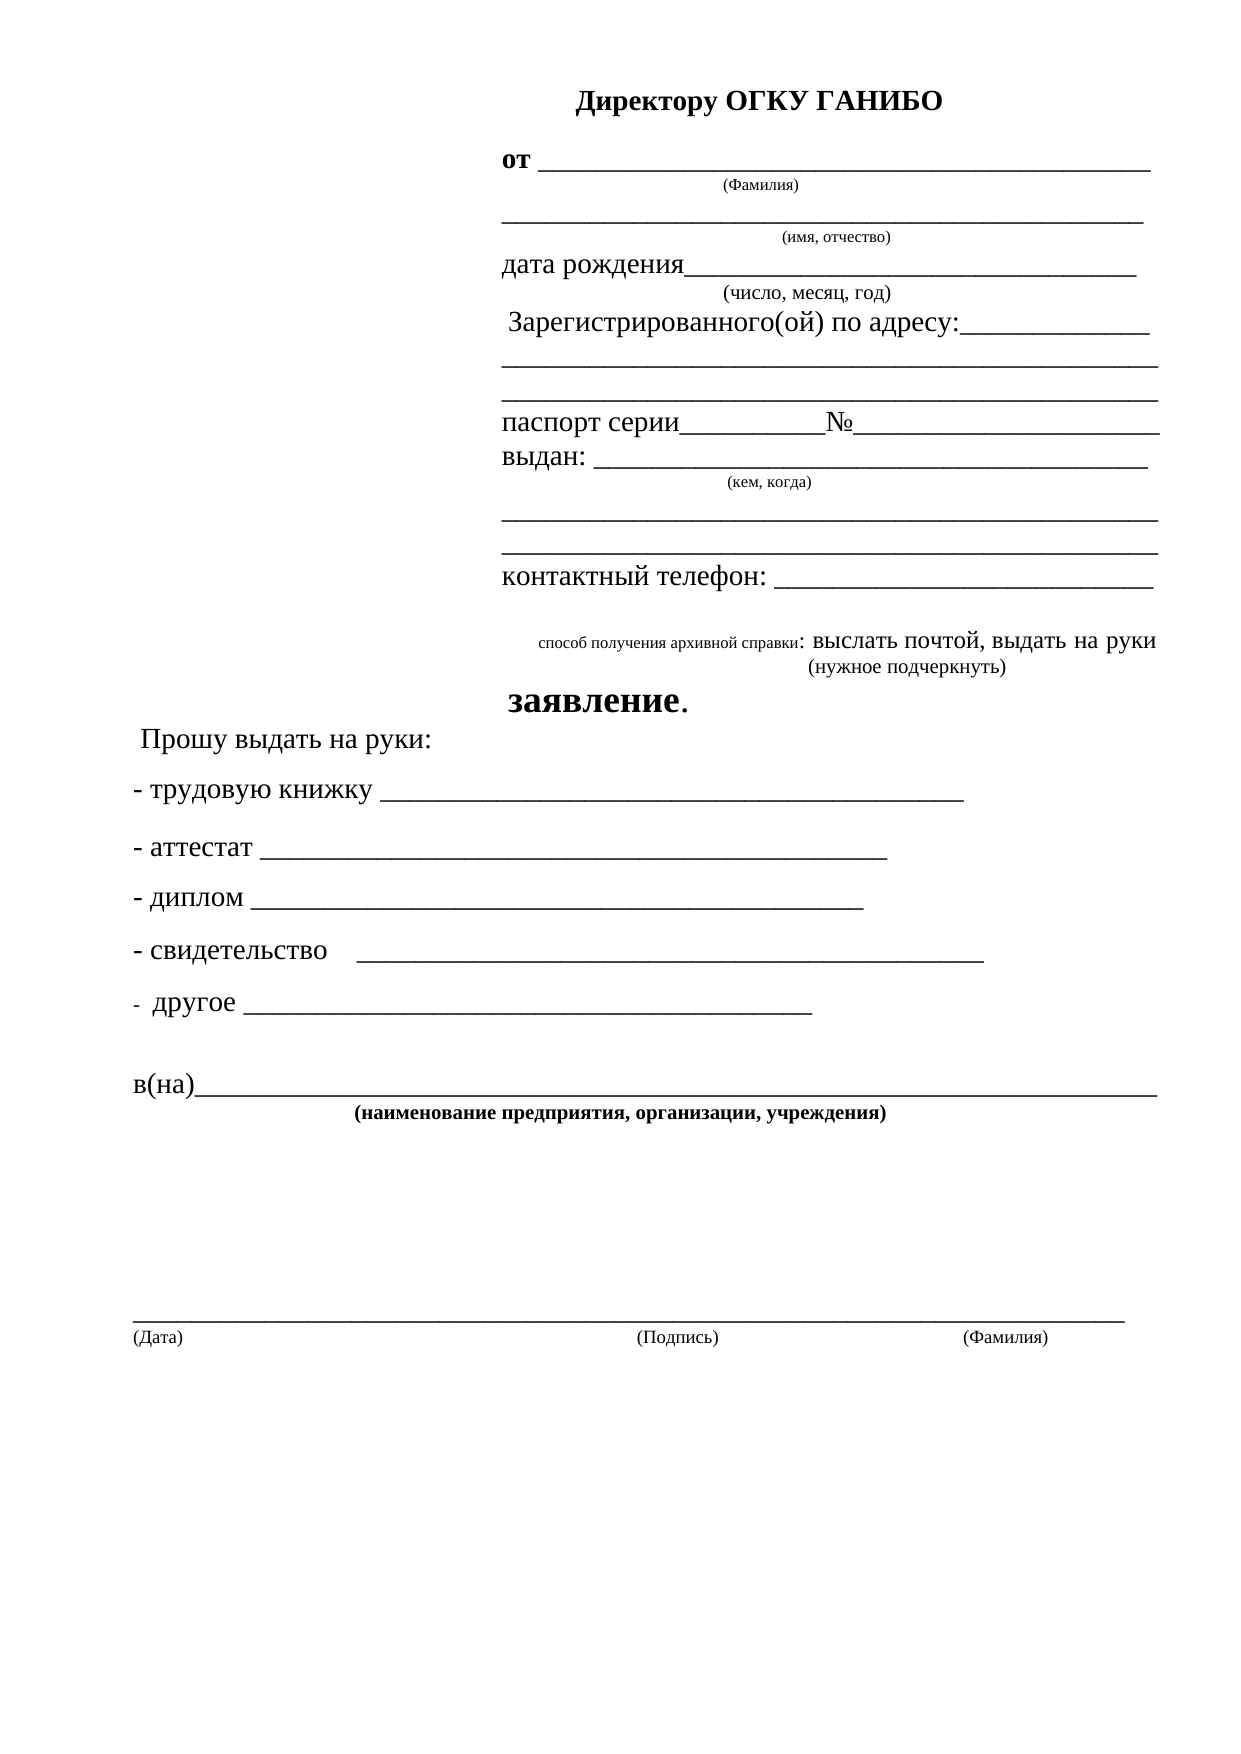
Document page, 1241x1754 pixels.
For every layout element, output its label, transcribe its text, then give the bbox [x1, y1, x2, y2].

text Прошу выдать на руки: [133, 721, 1167, 754]
text (имя, отчество) [133, 227, 1167, 246]
text _____________________________________________ [133, 491, 1167, 524]
text _____________________________________________ [133, 371, 1167, 404]
text ____________________________________________________________________ [133, 1292, 1167, 1326]
text заявление. [433, 678, 1167, 721]
text контактный телефон: __________________________ [133, 558, 1167, 591]
subtitle - свидетельство ___________________________________________ [133, 932, 1167, 965]
text _____________________________________________ [133, 524, 1167, 558]
text Зарегистрированного(ой) по адресу:_____________ [433, 304, 1167, 337]
text (кем, когда) [133, 472, 1167, 491]
text (Фамилия) [133, 174, 1167, 193]
text - диплом __________________________________________ [133, 879, 1167, 913]
text способ получения архивной справки: выслать почтой, выдать на руки [133, 625, 1167, 654]
text дата рождения_______________________________ [133, 246, 1167, 280]
text (нужное подчеркнуть) [733, 654, 1167, 678]
text (число, месяц, год) [133, 280, 1167, 304]
text - аттестат ___________________________________________ [133, 829, 1167, 862]
text (наименование предприятия, организации, учреждения) [133, 1100, 1167, 1124]
text _____________________________________________ [133, 337, 1167, 371]
text ____________________________________________ [133, 193, 1167, 227]
text - другое _______________________________________ [133, 984, 1167, 1018]
text - трудовую книжку ________________________________________ [133, 771, 1167, 805]
text выдан: ______________________________________ [133, 438, 1167, 472]
text (Дата) (Подпись) (Фамилия) [133, 1326, 1167, 1347]
text паспорт серии__________№_____________________ [133, 404, 1167, 438]
text в(на)__________________________________________________________________ [133, 1066, 1167, 1100]
text от __________________________________________ [133, 141, 1167, 174]
subtitle Директору ОГКУ ГАНИБО [502, 83, 1167, 117]
